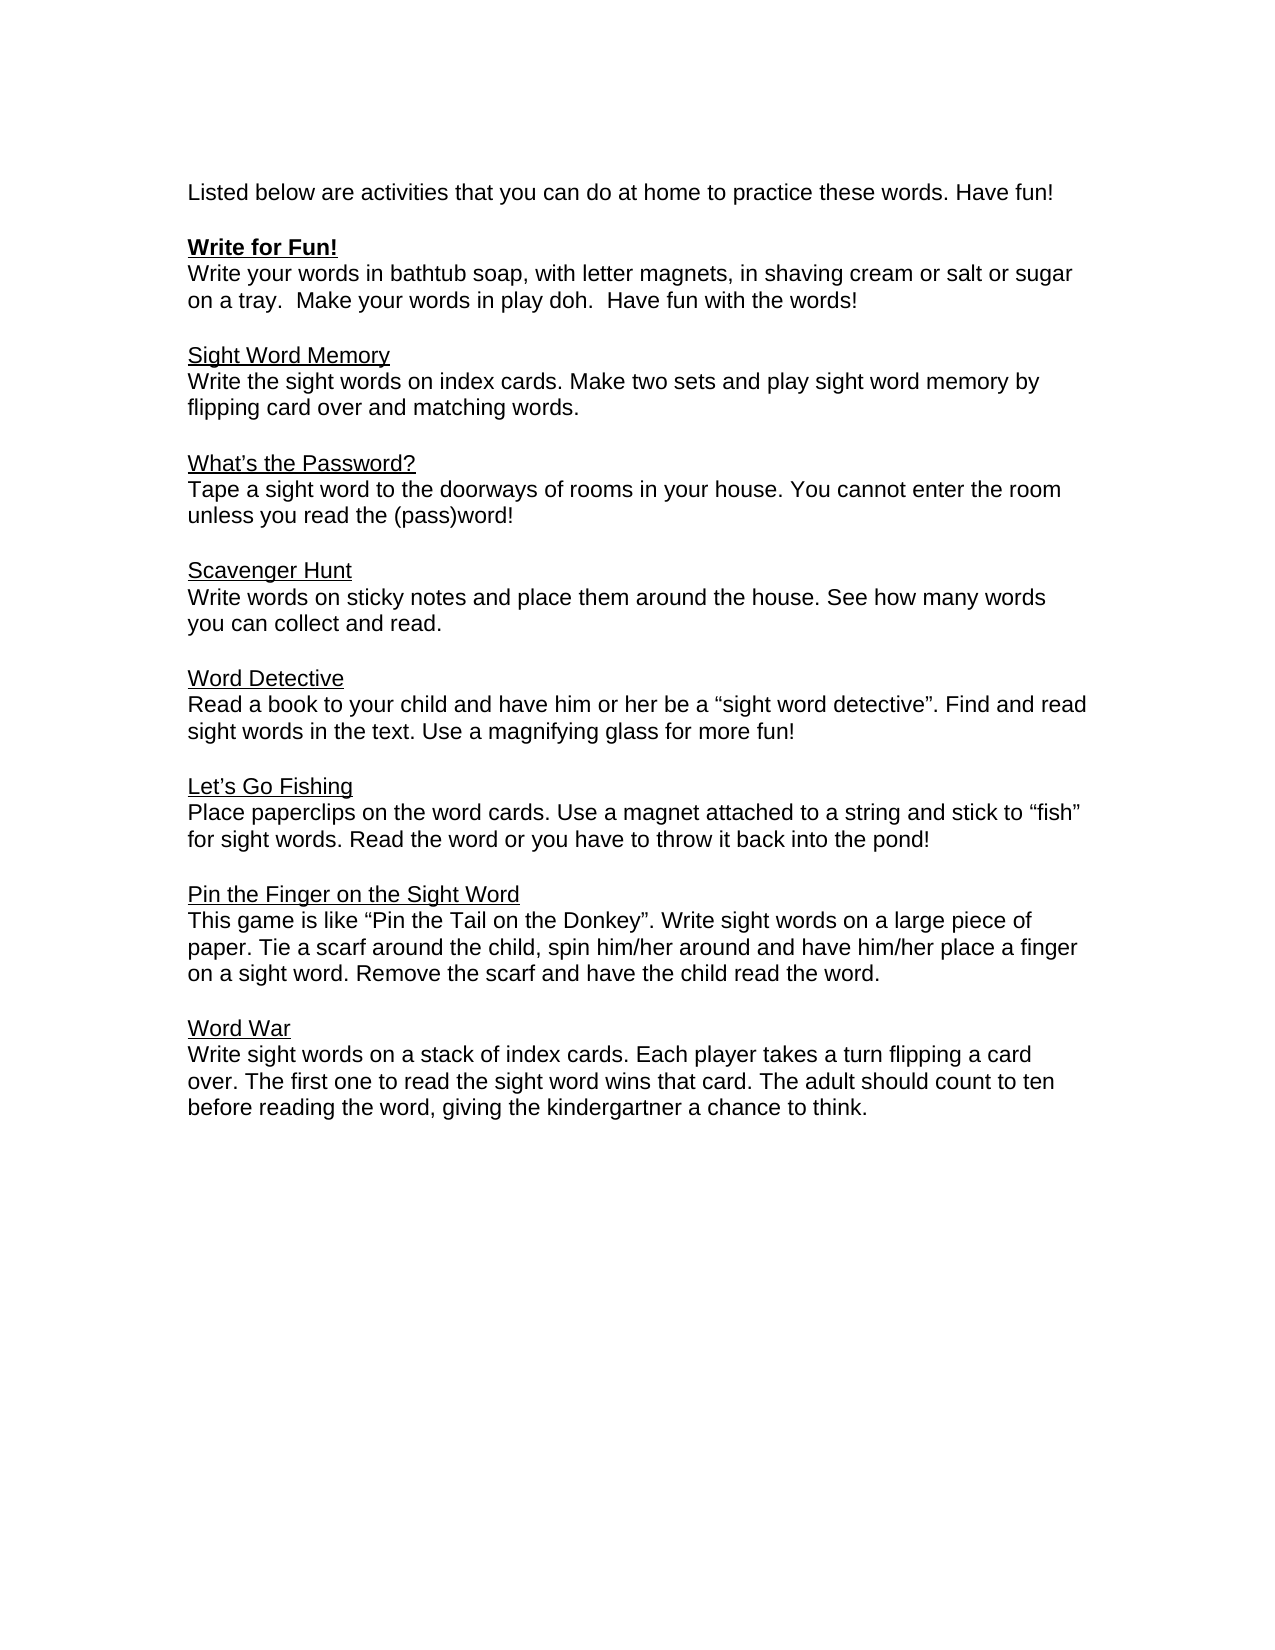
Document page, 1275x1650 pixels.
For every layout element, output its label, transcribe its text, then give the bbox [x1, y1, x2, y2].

text Tape a sight word to the doorways of rooms in your house. You cannot enter the room unless you read the (pass)word! [187, 476, 1087, 528]
text Let’s Go Fishing [187, 773, 1087, 799]
text Write sight words on a stack of index cards. Each player takes a turn flipping a card over. The first one to read the sight word wins that card. The adult should count to ten before reading the word, giving the kindergartner a chance to think. [187, 1041, 1087, 1120]
text What’s the Password? [187, 449, 1087, 476]
text Listed below are activities that you can do at home to practice these words. Have fun! [187, 179, 1087, 205]
text Write the sight words on index cards. Make two sets and play sight word memory by flipping card over and matching words. [187, 368, 1087, 421]
text Write your words in bathtub soap, with letter magnets, in shaving cream or salt or sugar on a tray. Make your words in play doh. Have fun with the words! [187, 260, 1087, 313]
text Place paperclips on the word cards. Use a magnet attached to a string and stick to “fish” for sight words. Read the word or you have to throw it back into the pond! [187, 799, 1087, 852]
text Pin the Finger on the Sight Word [187, 881, 1087, 907]
text Sight Word Memory [187, 342, 1087, 368]
text Write words on sticky notes and place them around the house. See how many words you can collect and read. [187, 584, 1087, 636]
text This game is like “Pin the Tail on the Donkey”. Write sight words on a large piece of paper. Tie a scarf around the child, spin him/her around and have him/her place a finger on a sight word. Remove the scarf and have the child read the word. [187, 907, 1087, 986]
text Write for Fun! [187, 234, 1087, 260]
text Word Detective [187, 665, 1087, 691]
text Word War [187, 1015, 1087, 1041]
text Scavenger Hunt [187, 557, 1087, 584]
text Read a book to your child and have him or her be a “sight word detective”. Find and read sight words in the text. Use a magnifying glass for more fun! [187, 691, 1087, 744]
